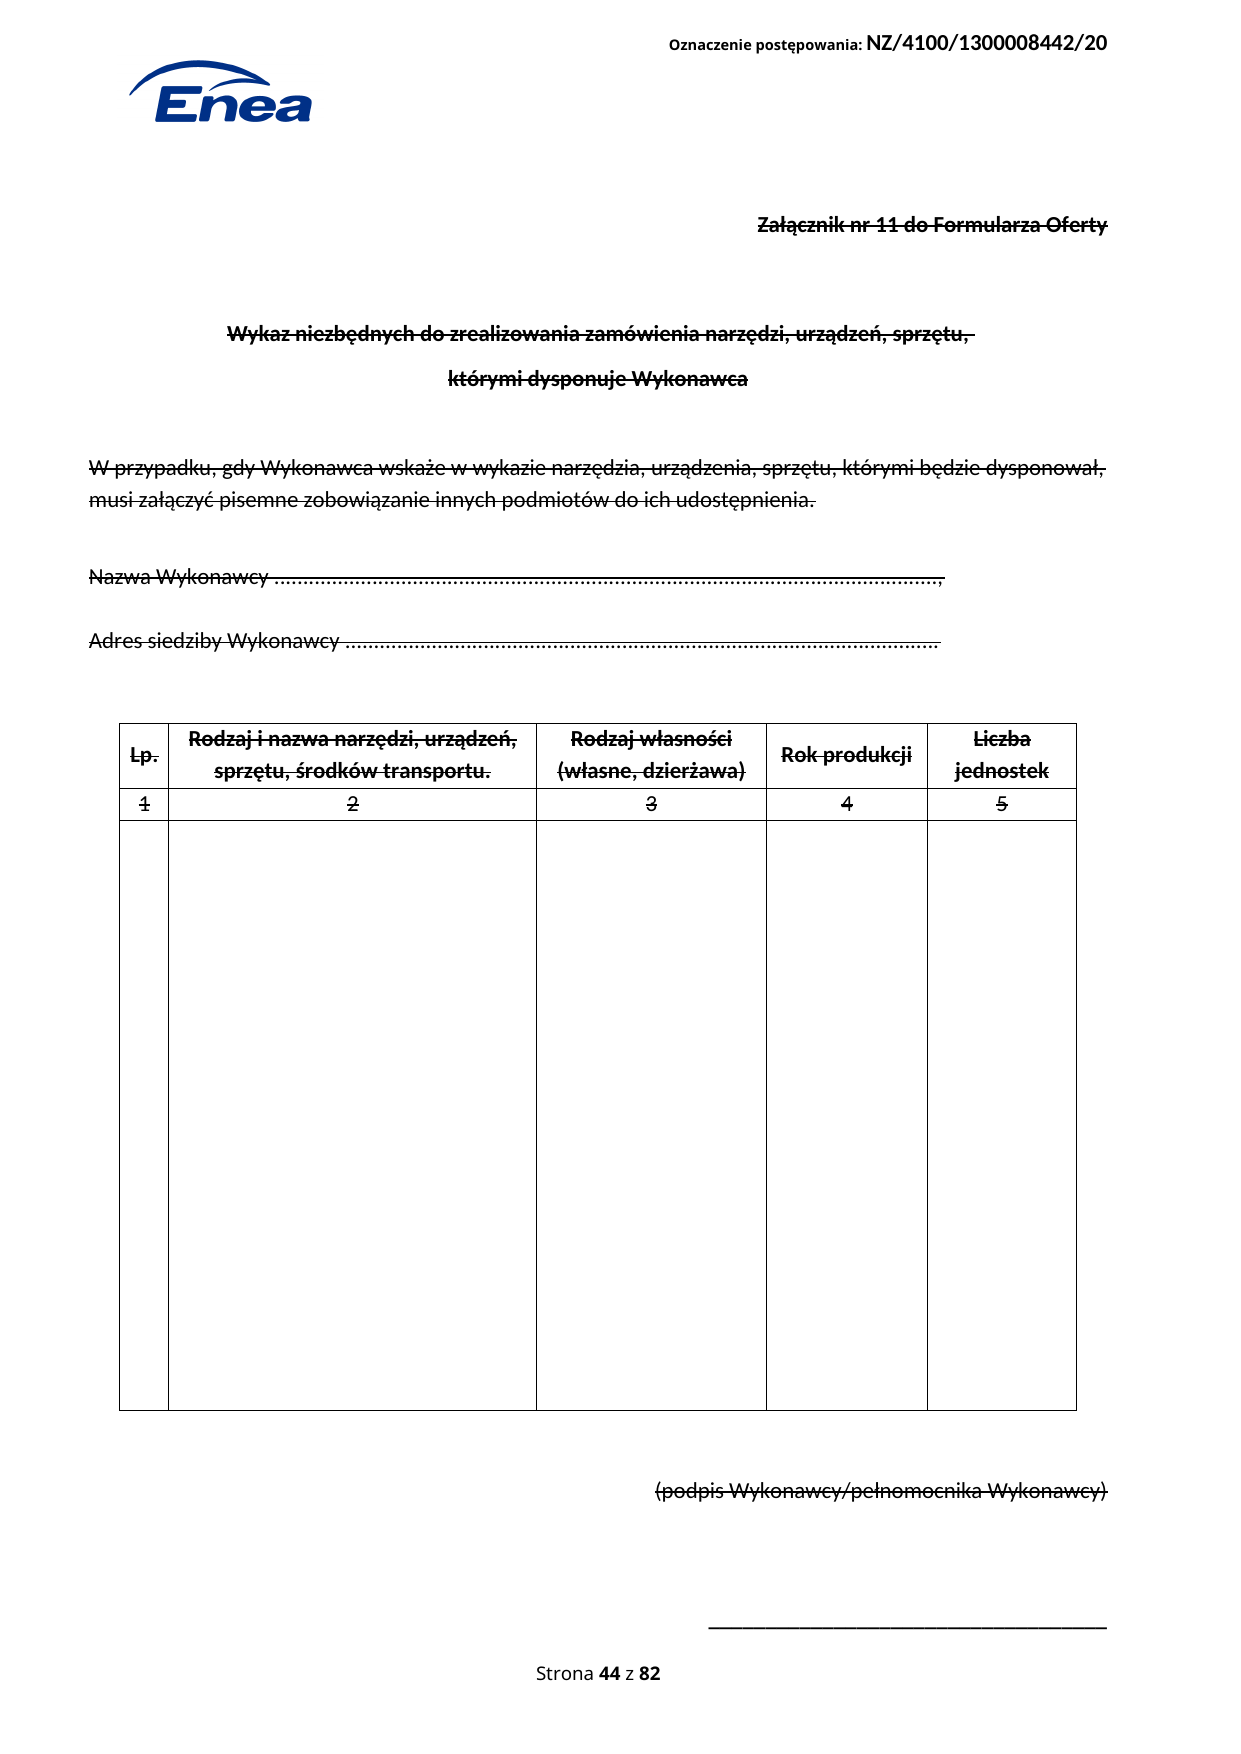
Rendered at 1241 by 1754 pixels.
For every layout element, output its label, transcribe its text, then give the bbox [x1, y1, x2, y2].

table_cell [928, 821, 1076, 1410]
table_cell [120, 821, 168, 1410]
text ___________________________________ [89, 1604, 1107, 1632]
table_header Rodzaj i nazwa narzędzi, urządzeń, sprzętu, środków transportu. [169, 724, 536, 788]
table_cell 2 [169, 789, 536, 820]
table_cell [169, 821, 536, 1410]
table_cell [537, 821, 766, 1410]
table_cell 1 [120, 789, 168, 820]
table_cell 5 [928, 789, 1076, 820]
text Adres siedziby Wykonawcy ....................................................................................................... [89, 626, 1107, 654]
table_cell 3 [537, 789, 766, 820]
text W przypadku, gdy Wykonawca wskaże w wykazie narzędzia, urządzenia, sprzętu, którymi będzie dysponował, musi załączyć pisemne zobowiązanie innych podmiotów do ich udostępnienia. [89, 453, 1107, 513]
text (podpis Wykonawcy/pełnomocnika Wykonawcy) [89, 1476, 1107, 1504]
table_header Rok produkcji [767, 724, 927, 788]
picture [117, 50, 324, 124]
table_cell 4 [767, 789, 927, 820]
table_header Liczba jednostek [928, 724, 1076, 788]
table_header Lp. [120, 724, 168, 788]
table_header Rodzaj własności (własne, dzierżawa) [537, 724, 766, 788]
text Załącznik nr 11 do Formularza Oferty [89, 210, 1107, 238]
text Wykaz niezbędnych do zrealizowania zamówienia narzędzi, urządzeń, sprzętu, [89, 319, 1107, 347]
text którymi dysponuje Wykonawca [89, 364, 1107, 392]
text Nazwa Wykonawcy ..................................................................................................................., [89, 562, 1107, 590]
table_cell [767, 821, 927, 1410]
